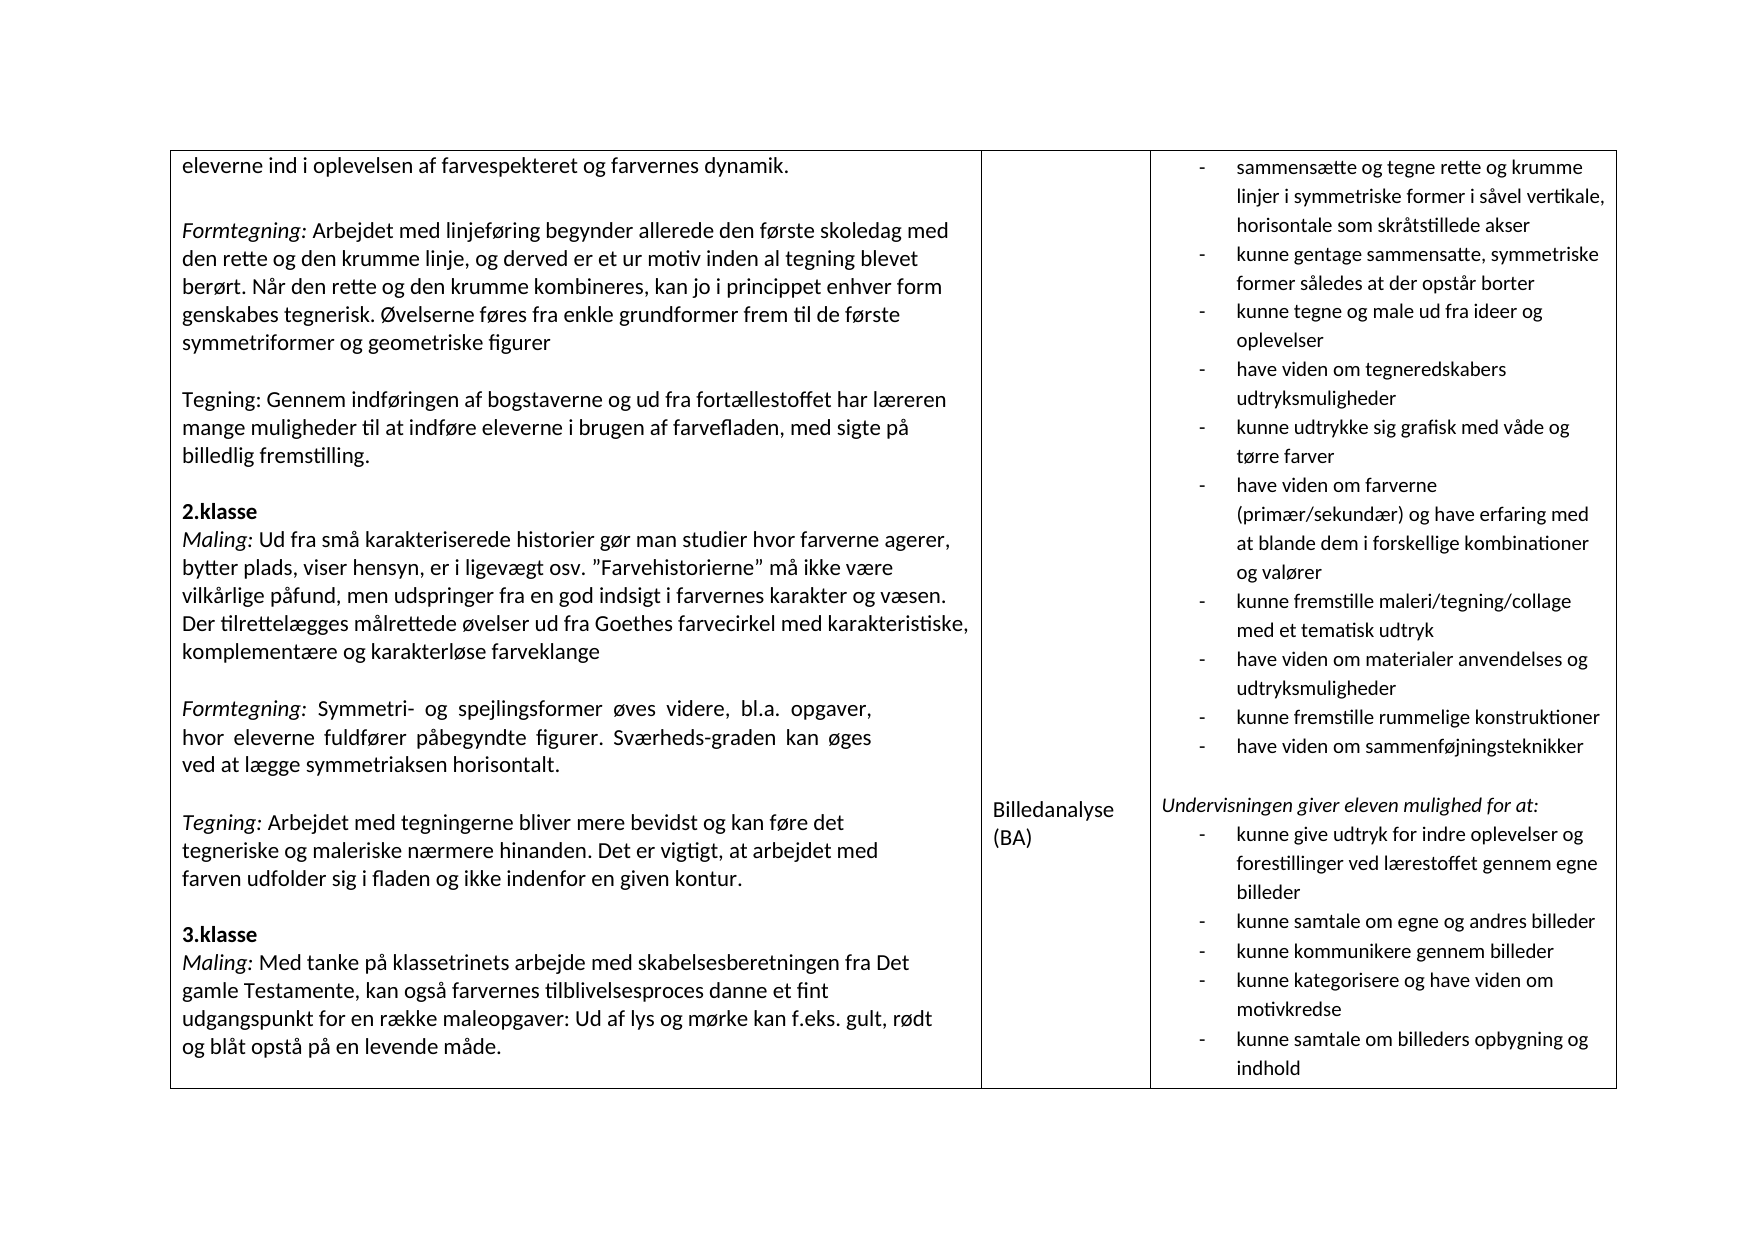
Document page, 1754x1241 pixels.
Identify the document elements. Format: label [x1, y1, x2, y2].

table_cell [171, 151, 981, 1088]
table_cell [1151, 151, 1616, 1088]
table_cell [982, 151, 1150, 1088]
